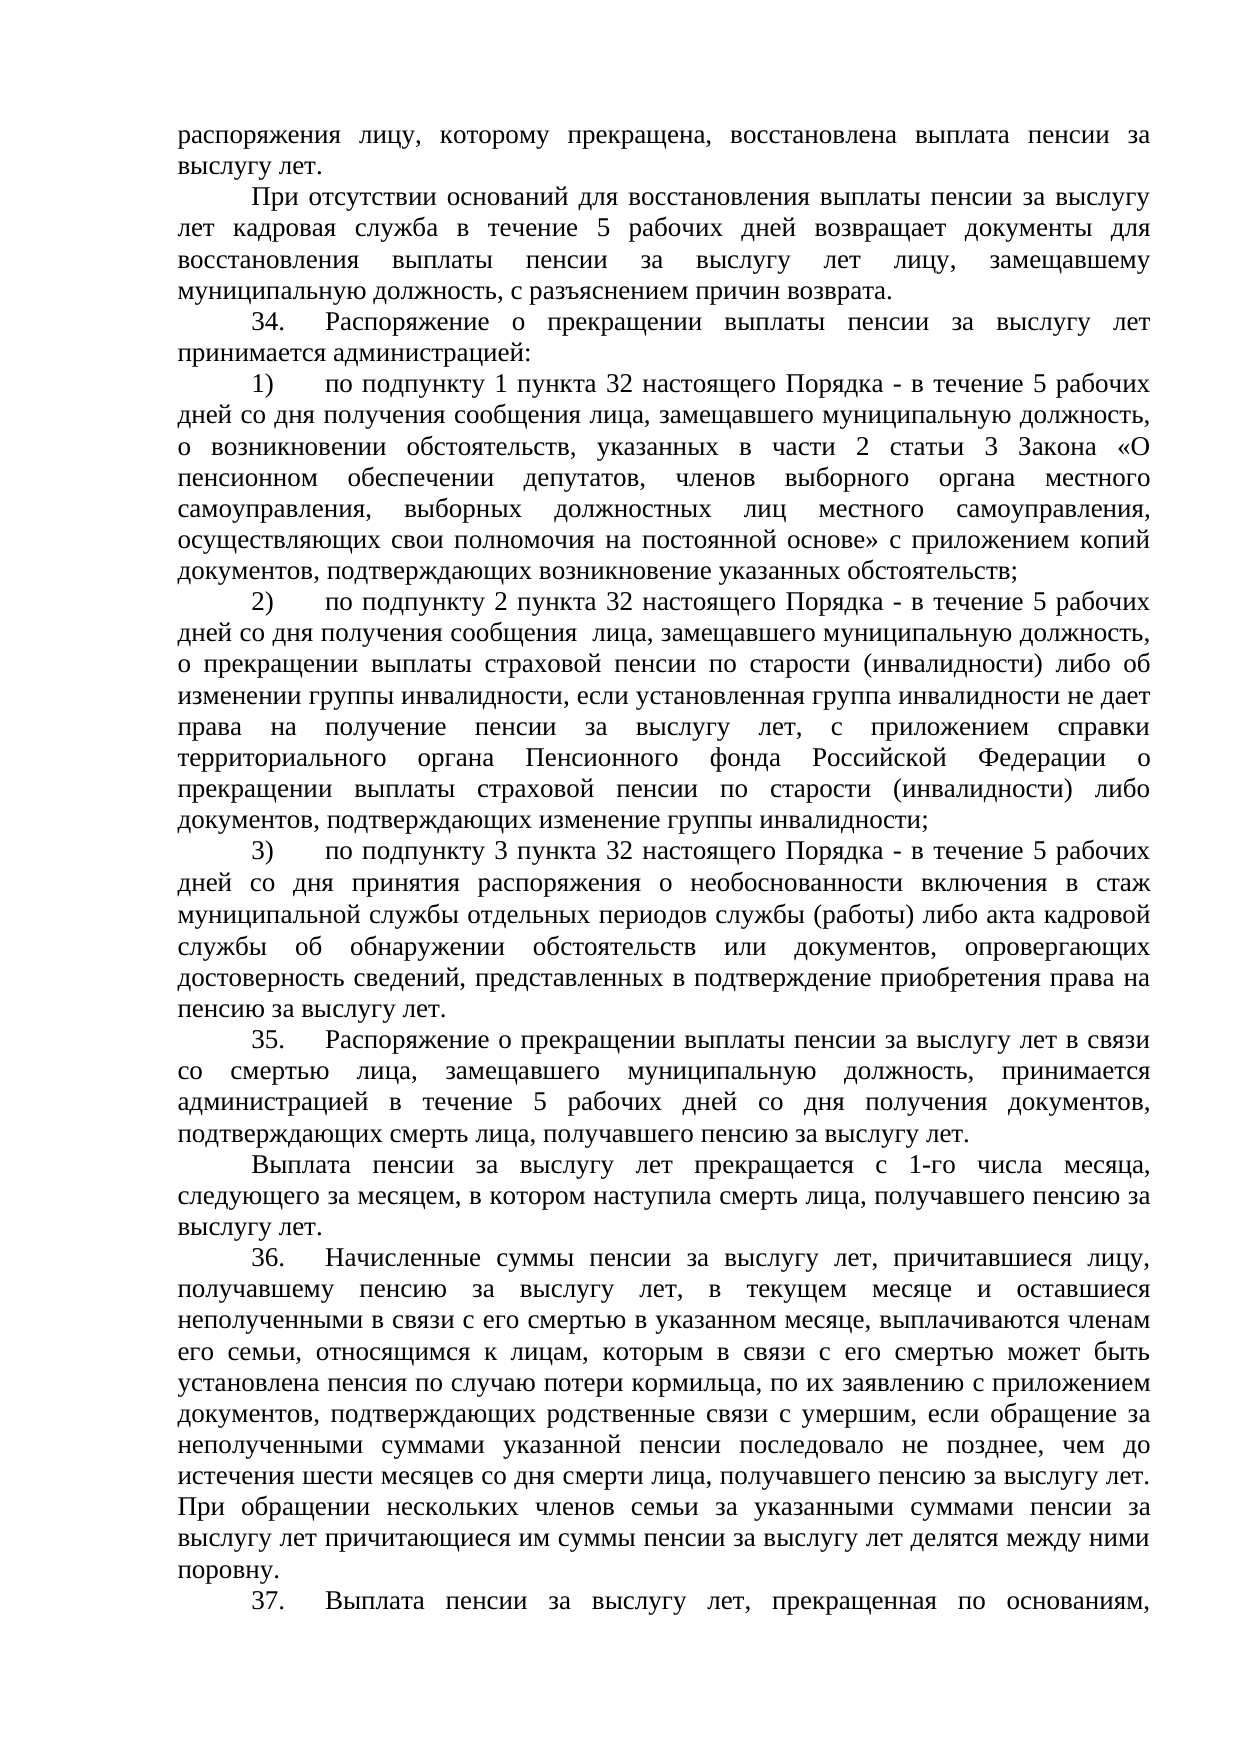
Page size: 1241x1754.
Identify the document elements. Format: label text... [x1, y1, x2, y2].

text При отсутствии оснований для восстановления выплаты пенсии за выслугу лет кадровая служба в течение 5 рабочих дней возвращает документы для восстановления выплаты пенсии за выслугу лет лицу, замещавшему муниципальную должность, с разъяснением причин возврата. [177, 180, 1152, 305]
text 34. Распоряжение о прекращении выплаты пенсии за выслугу лет принимается администрацией: [177, 305, 1152, 367]
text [177, 118, 1152, 180]
text 2) по подпункту 2 пункта 32 настоящего Порядка - в течение 5 рабочих дней со дня получения сообщения лица, замещавшего муниципальную должность, о прекращении выплаты страховой пенсии по старости (инвалидности) либо об изменении группы инвалидности, если установленная группа инвалидности не дает права на получение пенсии за выслугу лет, с приложением справки территориального органа Пенсионного фонда Российской Федерации о прекращении выплаты страховой пенсии по старости (инвалидности) либо документов, подтверждающих изменение группы инвалидности; [177, 585, 1152, 834]
text 1) по подпункту 1 пункта 32 настоящего Порядка - в течение 5 рабочих дней со дня получения сообщения лица, замещавшего муниципальную должность, о возникновении обстоятельств, указанных в части 2 статьи 3 Закона «О пенсионном обеспечении депутатов, членов выборного органа местного самоуправления, выборных должностных лиц местного самоуправления, осуществляющих свои полномочия на постоянной основе» с приложением копий документов, подтверждающих возникновение указанных обстоятельств; [177, 367, 1152, 585]
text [177, 1584, 1152, 1615]
text 35. Распоряжение о прекращении выплаты пенсии за выслугу лет в связи со смертью лица, замещавшего муниципальную должность, принимается администрацией в течение 5 рабочих дней со дня получения документов, подтверждающих смерть лица, получавшего пенсию за выслугу лет. [177, 1023, 1152, 1148]
text Выплата пенсии за выслугу лет прекращается с 1-го числа месяца, следующего за месяцем, в котором наступила смерть лица, получавшего пенсию за выслугу лет. [177, 1148, 1152, 1241]
text 36. Начисленные суммы пенсии за выслугу лет, причитавшиеся лицу, получавшему пенсию за выслугу лет, в текущем месяце и оставшиеся неполученными в связи с его смертью в указанном месяце, выплачиваются членам его семьи, относящимся к лицам, которым в связи с его смертью может быть установлена пенсия по случаю потери кормильца, по их заявлению с приложением документов, подтверждающих родственные связи с умершим, если обращение за неполученными суммами указанной пенсии последовало не позднее, чем до истечения шести месяцев со дня смерти лица, получавшего пенсию за выслугу лет. При обращении нескольких членов семьи за указанными суммами пенсии за выслугу лет причитающиеся им суммы пенсии за выслугу лет делятся между ними поровну. [177, 1241, 1152, 1584]
text 3) по подпункту 3 пункта 32 настоящего Порядка - в течение 5 рабочих дней со дня принятия распоряжения о необоснованности включения в стаж муниципальной службы отдельных периодов службы (работы) либо акта кадровой службы об обнаружении обстоятельств или документов, опровергающих достоверность сведений, представленных в подтверждение приобретения права на пенсию за выслугу лет. [177, 834, 1152, 1023]
